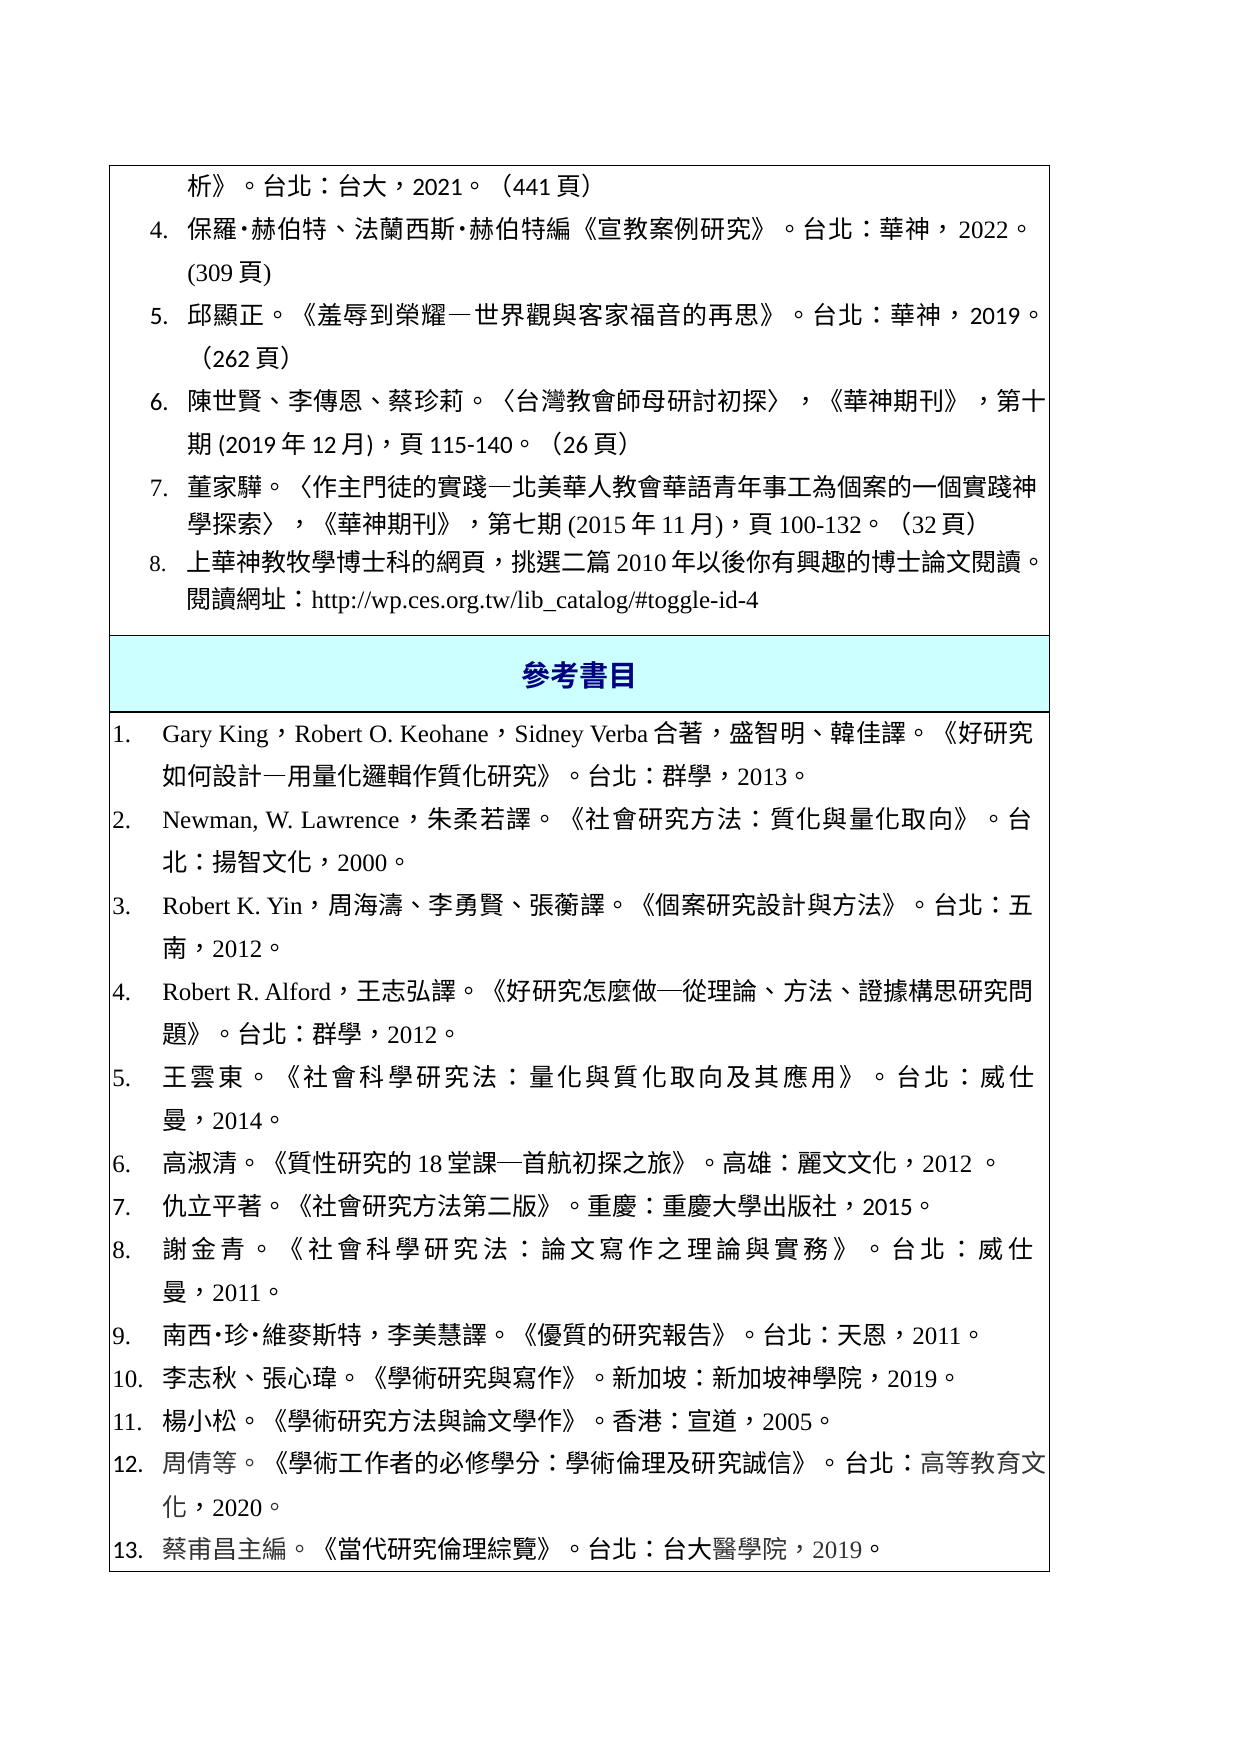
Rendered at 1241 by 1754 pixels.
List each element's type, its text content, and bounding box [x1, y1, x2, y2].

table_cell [110, 166, 1049, 635]
table_cell 參考書目 [110, 636, 1049, 711]
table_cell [110, 713, 1049, 1571]
